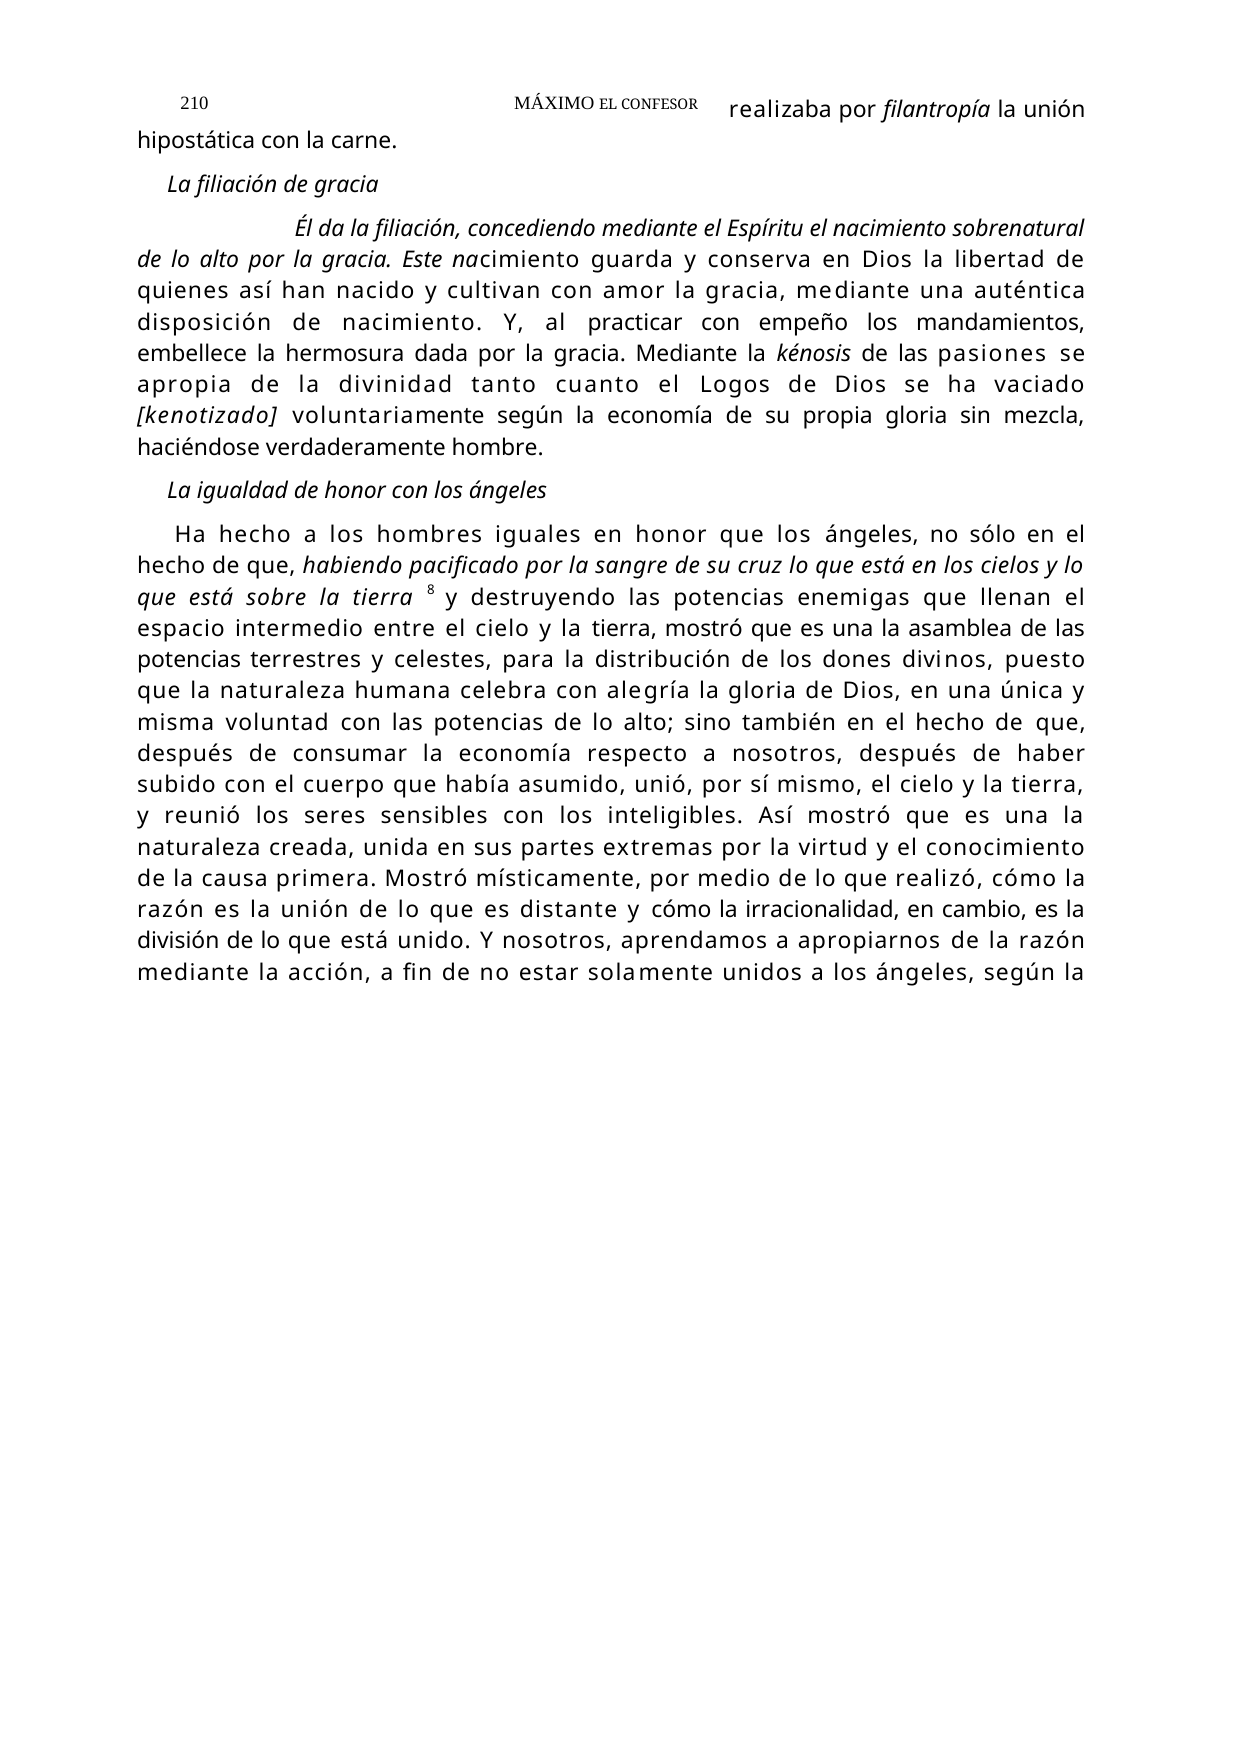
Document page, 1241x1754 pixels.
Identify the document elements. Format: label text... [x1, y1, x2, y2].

text La igualdad de honor con los ángeles [137, 474, 1085, 506]
text Ha hecho a los hombres iguales en honor que los ángeles, no sólo en el hecho de que, habiendo pacificado por la sangre de su cruz lo que está en los cielos y lo que está sobre la tierra 8 y destruyendo las potencias enemigas que llenan el espacio intermedio entre el cielo y la tierra, mostró que es una la asamblea de las potencias terrestres y celestes, para la distribución de los dones divinos, puesto que la naturaleza humana celebra con alegría la gloria de Dios, en una única y misma voluntad con las potencias de lo alto; sino también en el hecho de que, después de consumar la economía respecto a nosotros, después de haber subido con el cuerpo que había asumido, unió, por sí mismo, el cielo y la tierra, y reunió los seres sensibles con los inteligibles. Así mostró que es una la naturaleza creada, unida en sus partes extremas por la virtud y el conocimiento de la causa primera. Mostró místicamente, por medio de lo que realizó, cómo la razón es la unión de lo que es distante y cómo la irracionalidad, en cambio, es la división de lo que está unido. Y nosotros, aprendamos a apropiarnos de la razón mediante la acción, a fin de no estar solamente unidos a los ángeles, según la virtud, sino también a Dios, en el conocimiento, desprendiéndonos de los seres. [137, 518, 1085, 987]
text La filiación de gracia [137, 168, 1085, 199]
text El Lógos de Dios encarnado nos enseña la teología, en cuanto muestra en sí al Padre y al Espíritu Santo. Pues todo el Padre y todo el Espíritu Santo estaban esencial y perfectamente en el Hijo encarnado, todo entero, sin estar ellos encarnados; ellos estaban –el Padre por su complacencia y el Espíritu cooperando– en el Hijo que obraba la encarnación. Porque el Logos ha permanecido en posesión de su intelecto y de su vida, no siendo comprensible según la esencia por ningún otro, sino sólo por el Padre y el Espíritu, mientras que realizaba por filantropía la unión hipostática con la carne. [137, 93, 1085, 156]
text Él da la filiación, concediendo mediante el Espíritu el nacimiento sobrenatural de lo alto por la gracia. Este nacimiento guarda y conserva en Dios la libertad de quienes así han nacido y cultivan con amor la gracia, mediante una auténtica disposición de nacimiento. Y, al practicar con empeño los mandamientos, embellece la hermosura dada por la gracia. Mediante la kénosis de las pasiones se apropia de la divinidad tanto cuanto el Logos de Dios se ha vaciado [kenotizado] voluntariamente según la economía de su propia gloria sin mezcla, haciéndose verdaderamente hombre. [137, 212, 1085, 462]
